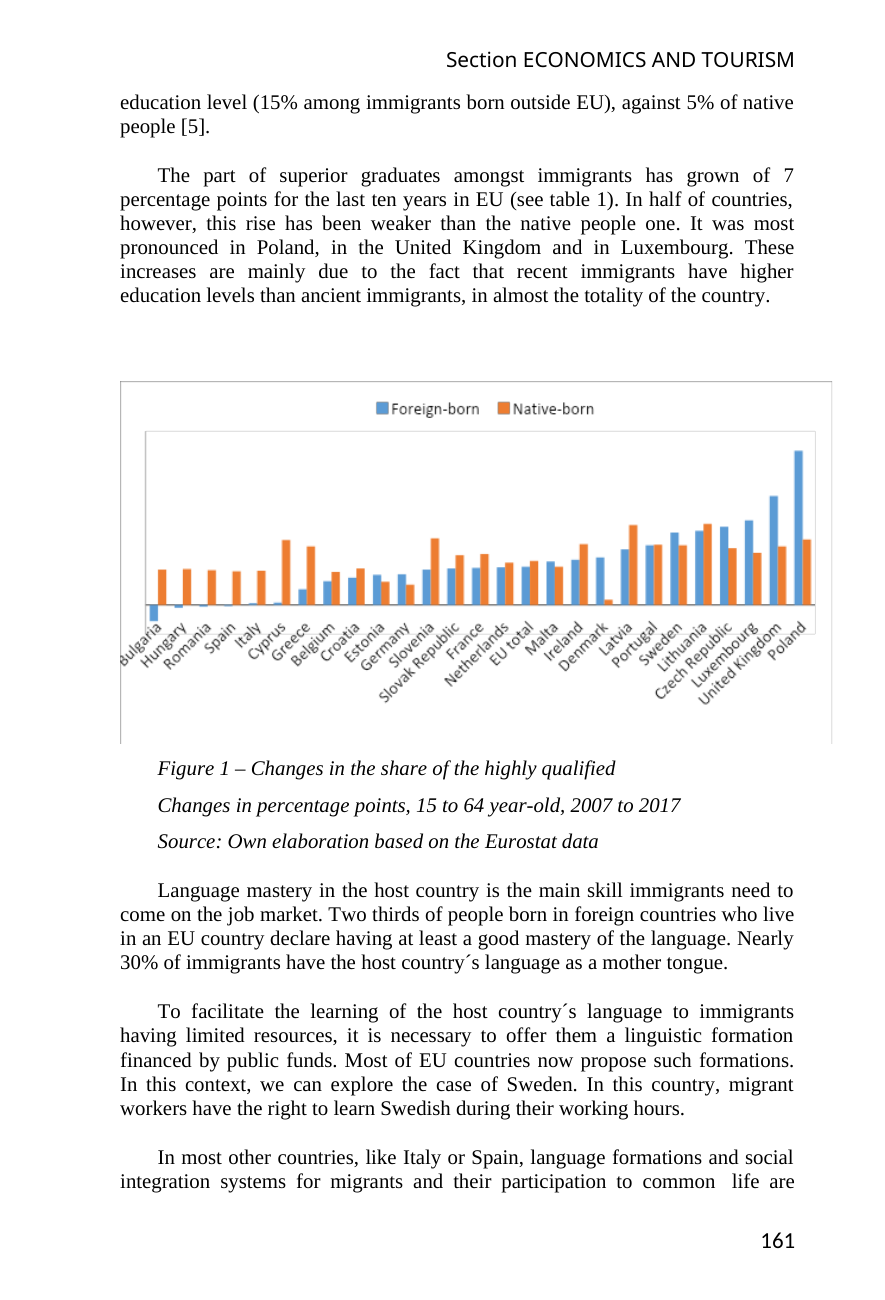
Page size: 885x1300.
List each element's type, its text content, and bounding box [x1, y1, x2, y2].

text The part of superior graduates amongst immigrants has grown of 7 percentage points for the last ten years in EU (see table 1). In half of countries, however, this rise has been weaker than the native people one. It was most pronounced in Poland, in the United Kingdom and in Luxembourg. These increases are mainly due to the fact that recent immigrants have higher education levels than ancient immigrants, in almost the totality of the country. [120, 163, 795, 307]
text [120, 90, 795, 138]
text Changes in percentage points, 15 to 64 year-old, 2007 to 2017 [120, 792, 795, 817]
text Source: Own elaboration based on the Eurostat data [120, 829, 795, 853]
picture [120, 381, 833, 744]
text Language mastery in the host country is the main skill immigrants need to come on the job market. Two thirds of people born in foreign countries who live in an EU country declare having at least a good mastery of the language. Nearly 30% of immigrants have the host country´s language as a mother tongue. [120, 878, 795, 974]
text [120, 1145, 795, 1193]
text Figure 1 – Changes in the share of the highly qualified [120, 756, 795, 780]
text To facilitate the learning of the host country´s language to immigrants having limited resources, it is necessary to offer them a linguistic formation financed by public funds. Most of EU countries now propose such formations. In this context, we can explore the case of Sweden. In this country, migrant workers have the right to learn Swedish during their working hours. [120, 999, 795, 1120]
